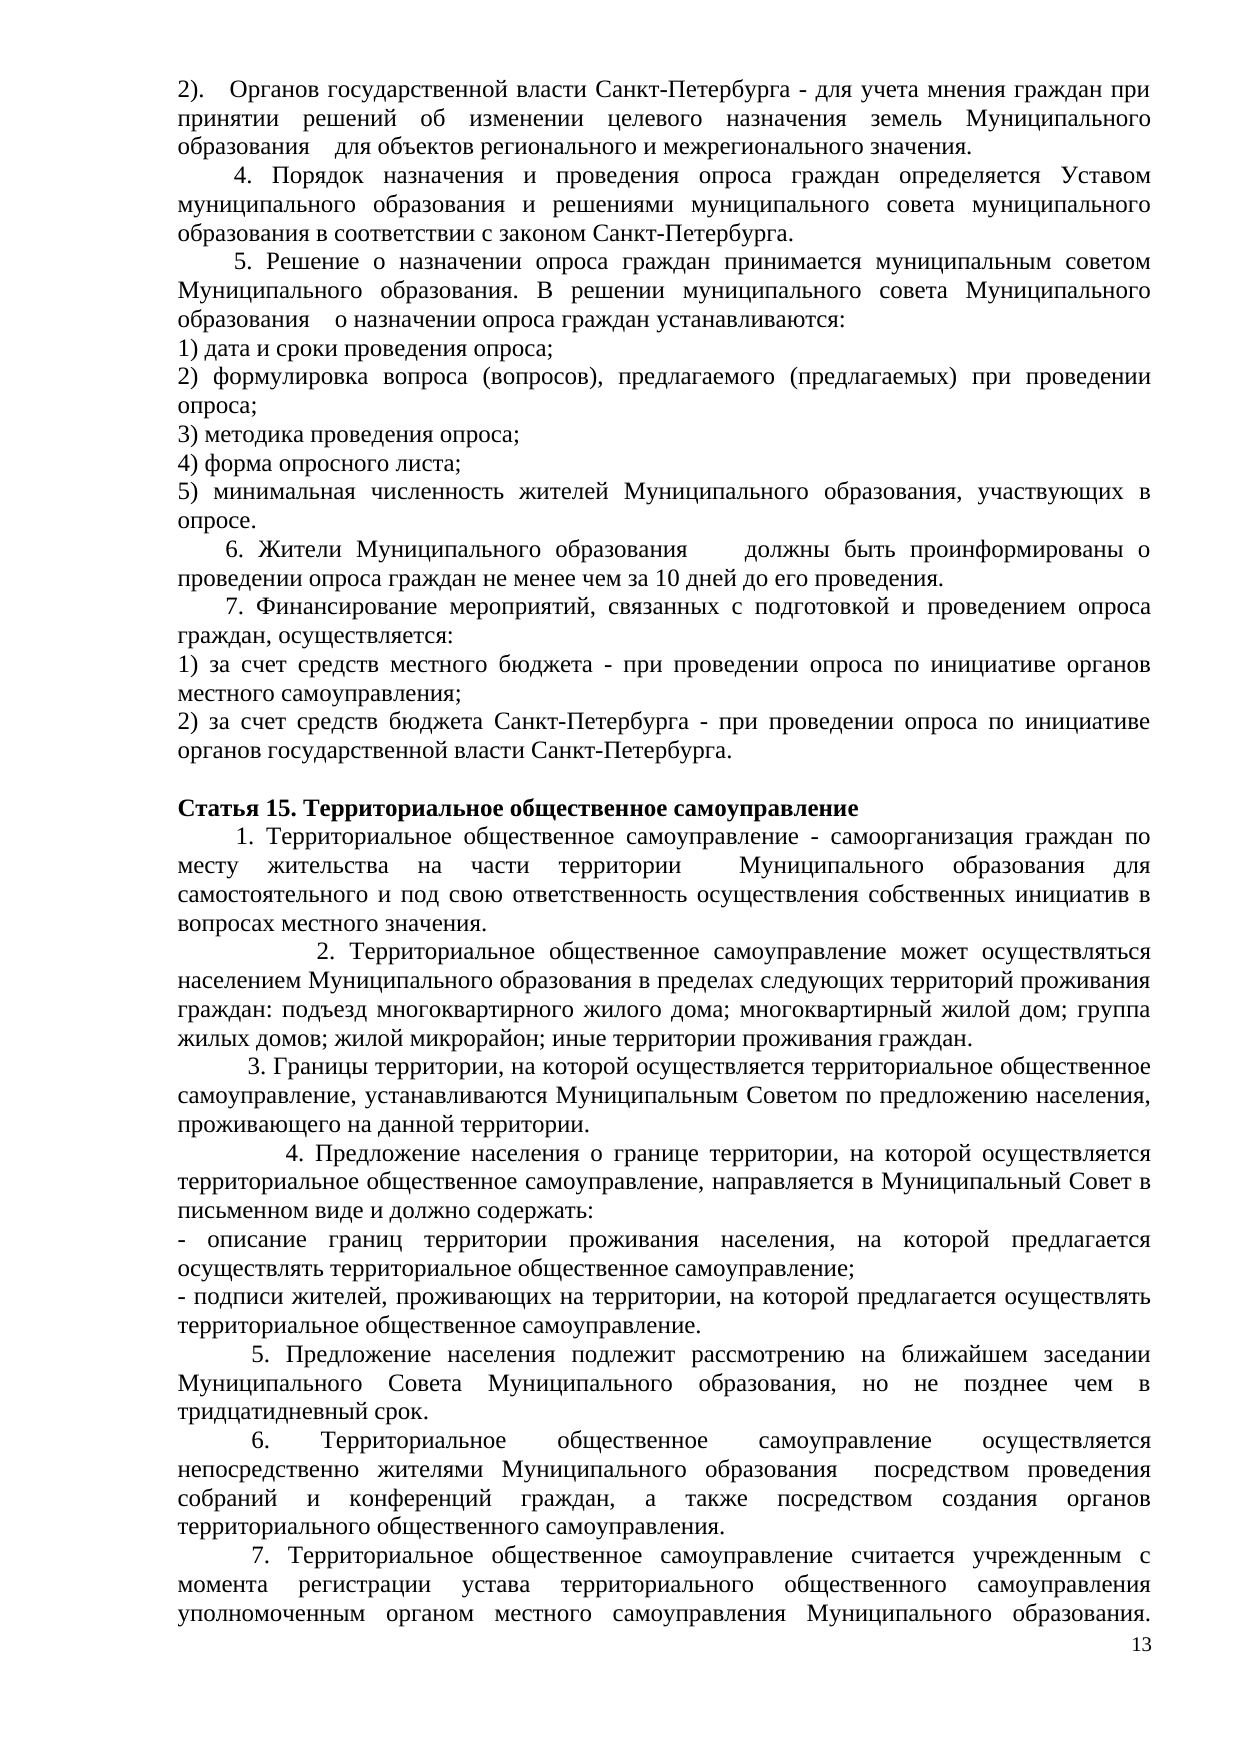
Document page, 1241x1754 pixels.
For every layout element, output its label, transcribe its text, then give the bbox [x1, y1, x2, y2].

text 4) форма опросного листа; [177, 448, 1152, 476]
text 6. Территориальное общественное самоуправление осуществляется непосредственно жителями Муниципального образования посредством проведения собраний и конференций граждан, а также посредством создания органов территориального общественного самоуправления. [177, 1425, 1152, 1540]
text 2) за счет средств бюджета Санкт-Петербурга - при проведении опроса по инициативе органов государственной власти Санкт-Петербурга. [177, 706, 1152, 764]
text 4. Порядок назначения и проведения опроса граждан определяется Уставом муниципального образования и решениями муниципального совета муниципального образования в соответствии с законом Санкт-Петербурга. [177, 160, 1152, 246]
text 1. Территориальное общественное самоуправление - самоорганизация граждан по месту жительства на части территории Муниципального образования для самостоятельного и под свою ответственность осуществления собственных инициатив в вопросах местного значения. [177, 821, 1152, 936]
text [177, 1540, 1152, 1626]
text 3) методика проведения опроса; [177, 419, 1152, 448]
text 6. Жители Муниципального образования должны быть проинформированы о проведении опроса граждан не менее чем за 10 дней до его проведения. [177, 534, 1152, 591]
text Статья 15. Территориальное общественное самоуправление [177, 793, 1152, 821]
text 3. Границы территории, на которой осуществляется территориальное общественное самоуправление, устанавливаются Муниципальным Советом по предложению населения, проживающего на данной территории. [177, 1051, 1152, 1138]
text 5. Решение о назначении опроса граждан принимается муниципальным советом Муниципального образования. В решении муниципального совета Муниципального образования о назначении опроса граждан устанавливаются: [177, 246, 1152, 333]
text 1) за счет средств местного бюджета - при проведении опроса по инициативе органов местного самоуправления; [177, 649, 1152, 706]
text 2. Территориальное общественное самоуправление может осуществляться населением Муниципального образования в пределах следующих территорий проживания граждан: подъезд многоквартирного жилого дома; многоквартирный жилой дом; группа жилых домов; жилой микрорайон; иные территории проживания граждан. [177, 936, 1152, 1051]
text - описание границ территории проживания населения, на которой предлагается осуществлять территориальное общественное самоуправление; [177, 1224, 1152, 1281]
text 7. Финансирование мероприятий, связанных с подготовкой и проведением опроса граждан, осуществляется: [177, 591, 1152, 649]
text 5. Предложение населения подлежит рассмотрению на ближайшем заседании Муниципального Совета Муниципального образования, но не позднее чем в тридцатидневный срок. [177, 1339, 1152, 1425]
text 1) дата и сроки проведения опроса; [177, 333, 1152, 361]
text - подписи жителей, проживающих на территории, на которой предлагается осуществлять территориальное общественное самоуправление. [177, 1281, 1152, 1339]
text 2). Органов государственной власти Санкт-Петербурга - для учета мнения граждан при принятии решений об изменении целевого назначения земель Муниципального образования для объектов регионального и межрегионального значения. [177, 74, 1152, 160]
text 2) формулировка вопроса (вопросов), предлагаемого (предлагаемых) при проведении опроса; [177, 361, 1152, 419]
text 4. Предложение населения о границе территории, на которой осуществляется территориальное общественное самоуправление, направляется в Муниципальный Совет в письменном виде и должно содержать: [177, 1138, 1152, 1224]
text 5) минимальная численность жителей Муниципального образования, участвующих в опросе. [177, 476, 1152, 534]
